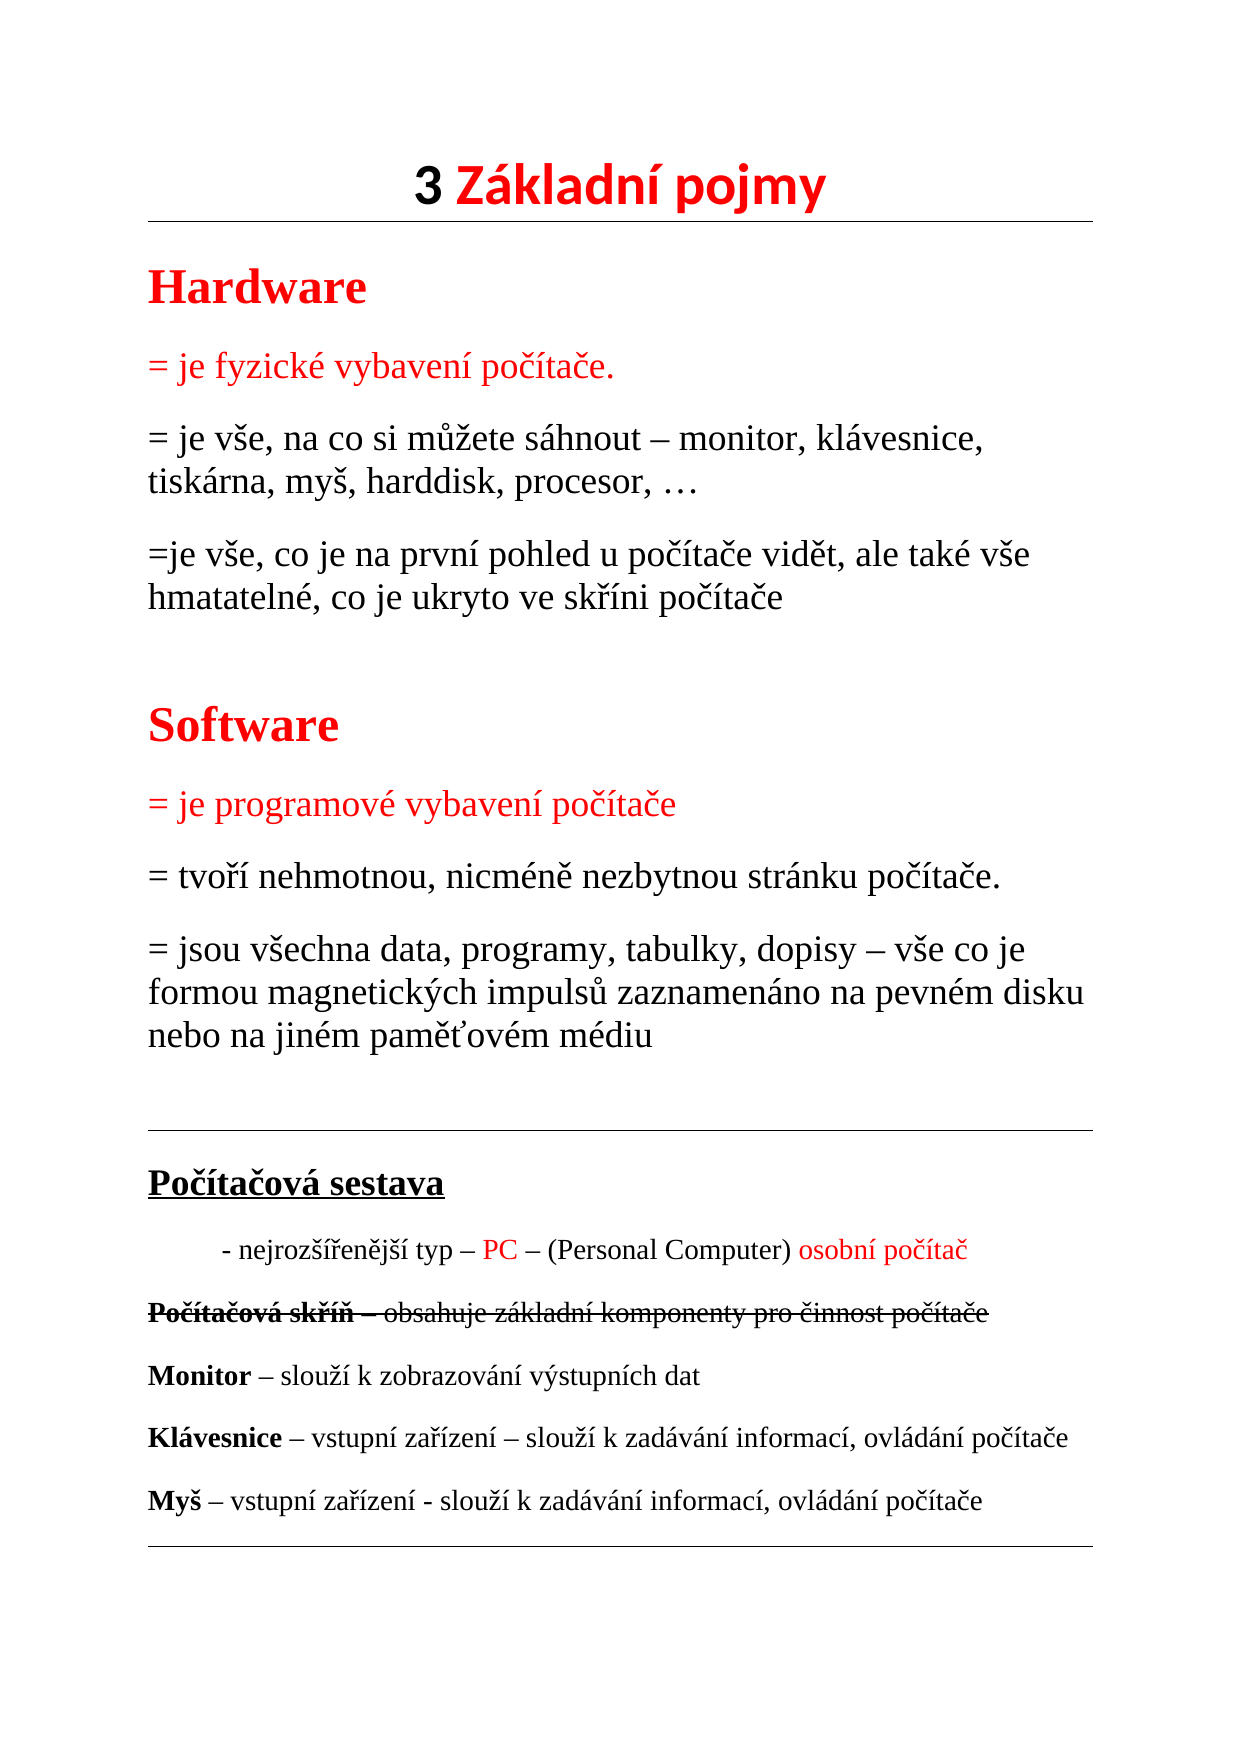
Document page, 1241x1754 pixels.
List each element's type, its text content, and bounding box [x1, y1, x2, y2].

text = je vše, na co si můžete sáhnout – monitor, klávesnice, tiskárna, myš, harddisk, procesor, … [148, 416, 1093, 502]
text - nejrozšířenější typ – PC – (Personal Computer) osobní počítač [221, 1232, 1093, 1266]
text = je programové vybavení počítače [148, 782, 1093, 825]
text Klávesnice – vstupní zařízení – slouží k zadávání informací, ovládání počítače [148, 1421, 1093, 1454]
text 3 Základní pojmy [148, 148, 1093, 221]
text Software [148, 695, 1093, 752]
text = jsou všechna data, programy, tabulky, dopisy – vše co je formou magnetických impulsů zaznamenáno na pevném disku nebo na jiném paměťovém médiu [148, 926, 1093, 1056]
text Počítačová skříň – obsahuje základní komponenty pro činnost počítače [148, 1295, 1093, 1329]
text Hardware [148, 257, 1093, 314]
text = tvoří nehmotnou, nicméně nezbytnou stránku počítače. [148, 854, 1093, 897]
text Myš – vstupní zařízení - slouží k zadávání informací, ovládání počítače [148, 1483, 1093, 1517]
text Počítačová sestava [148, 1160, 1093, 1203]
text =je vše, co je na první pohled u počítače vidět, ale také vše hmatatelné, co je ukryto ve skříni počítače [148, 531, 1093, 617]
text = je fyzické vybavení počítače. [148, 343, 1093, 387]
text Monitor – slouží k zobrazování výstupních dat [148, 1358, 1093, 1391]
